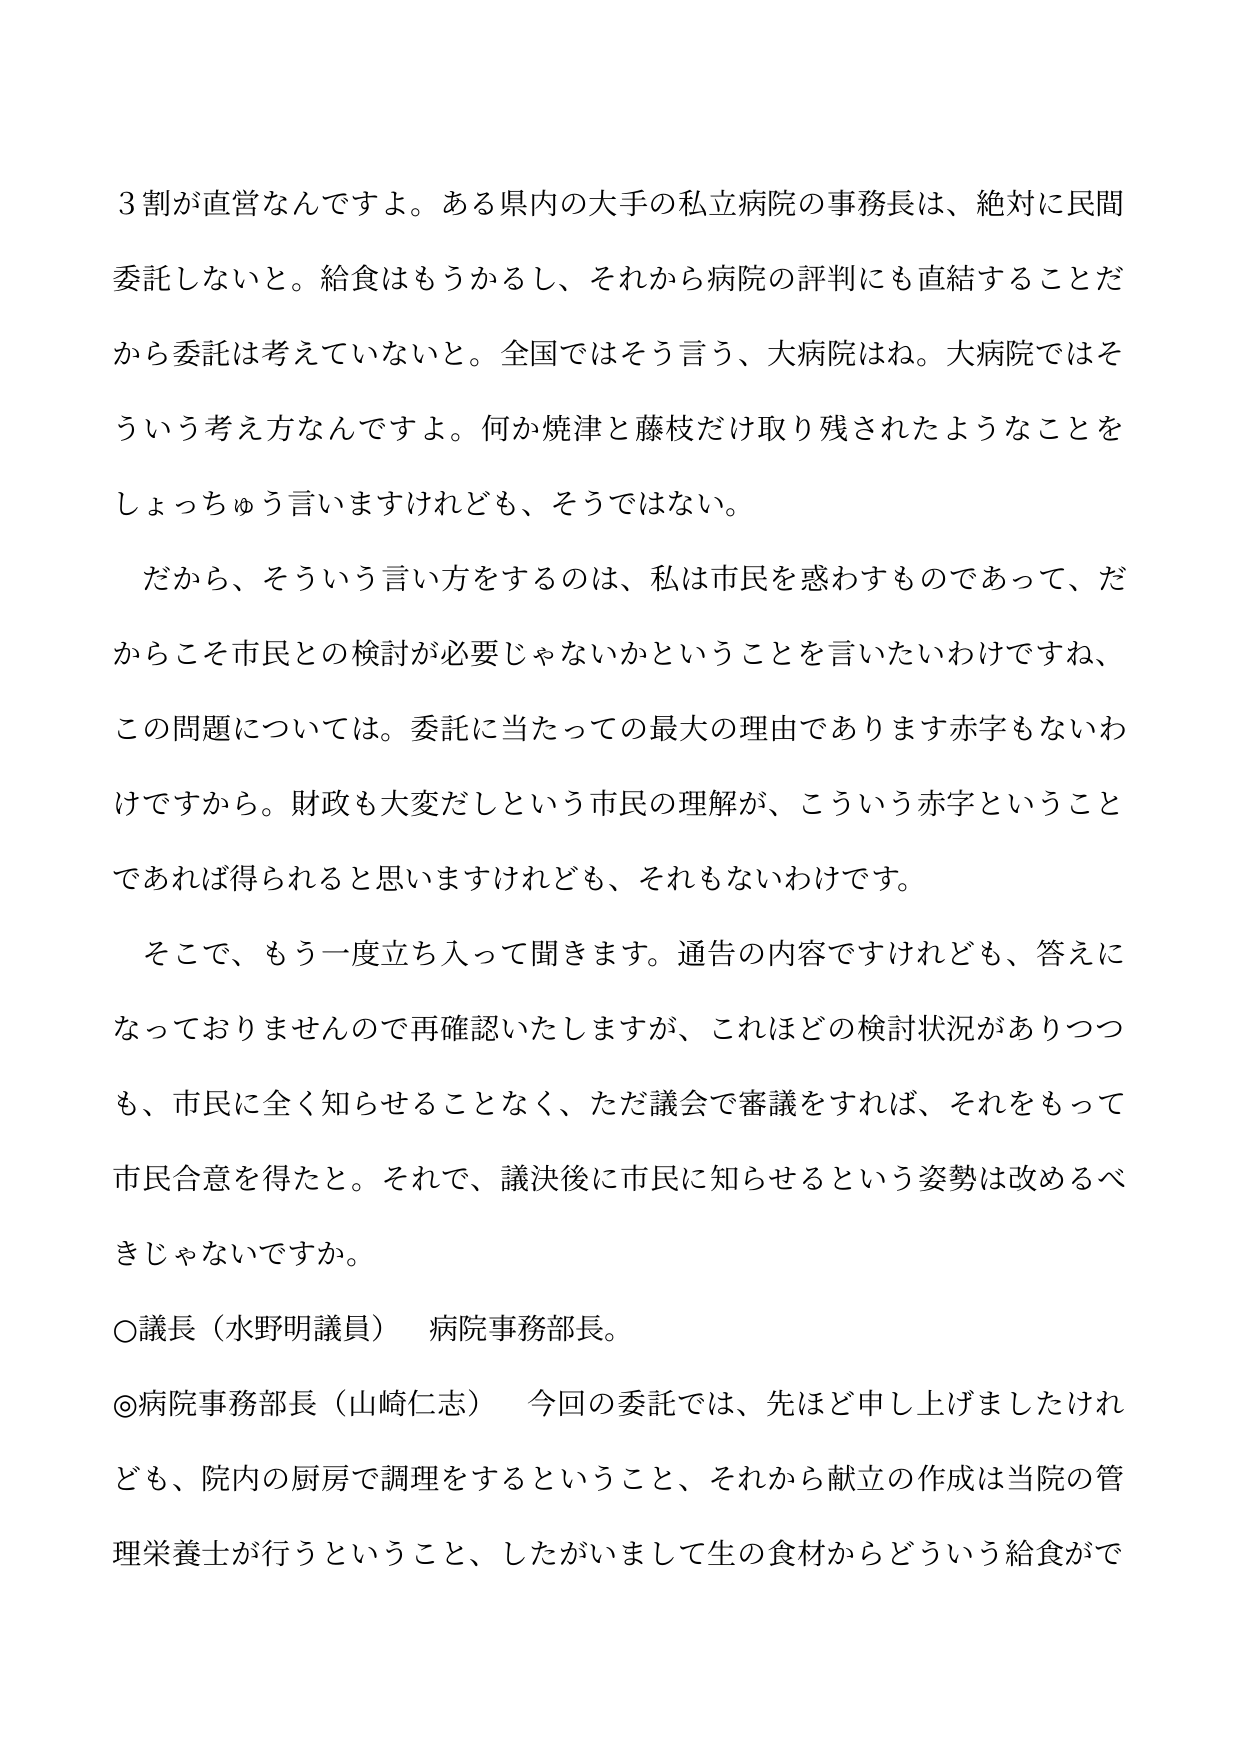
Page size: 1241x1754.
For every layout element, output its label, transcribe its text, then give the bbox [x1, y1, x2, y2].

text ○議長（水野明議員） 病院事務部長。 [112, 1289, 1128, 1364]
text だから、そういう言い方をするのは、私は市民を惑わすものであって、だからこそ市民との検討が必要じゃないかということを言いたいわけですね、この問題については。委託に当たっての最大の理由であります赤字もないわけですから。財政も大変だしという市民の理解が、こういう赤字ということであれば得られると思いますけれども、それもないわけです。 [112, 539, 1128, 914]
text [112, 164, 1128, 539]
text そこで、もう一度立ち入って聞きます。通告の内容ですけれども、答えになっておりませんので再確認いたしますが、これほどの検討状況がありつつも、市民に全く知らせることなく、ただ議会で審議をすれば、それをもって市民合意を得たと。それで、議決後に市民に知らせるという姿勢は改めるべきじゃないですか。 [112, 914, 1128, 1289]
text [112, 1364, 1128, 1589]
